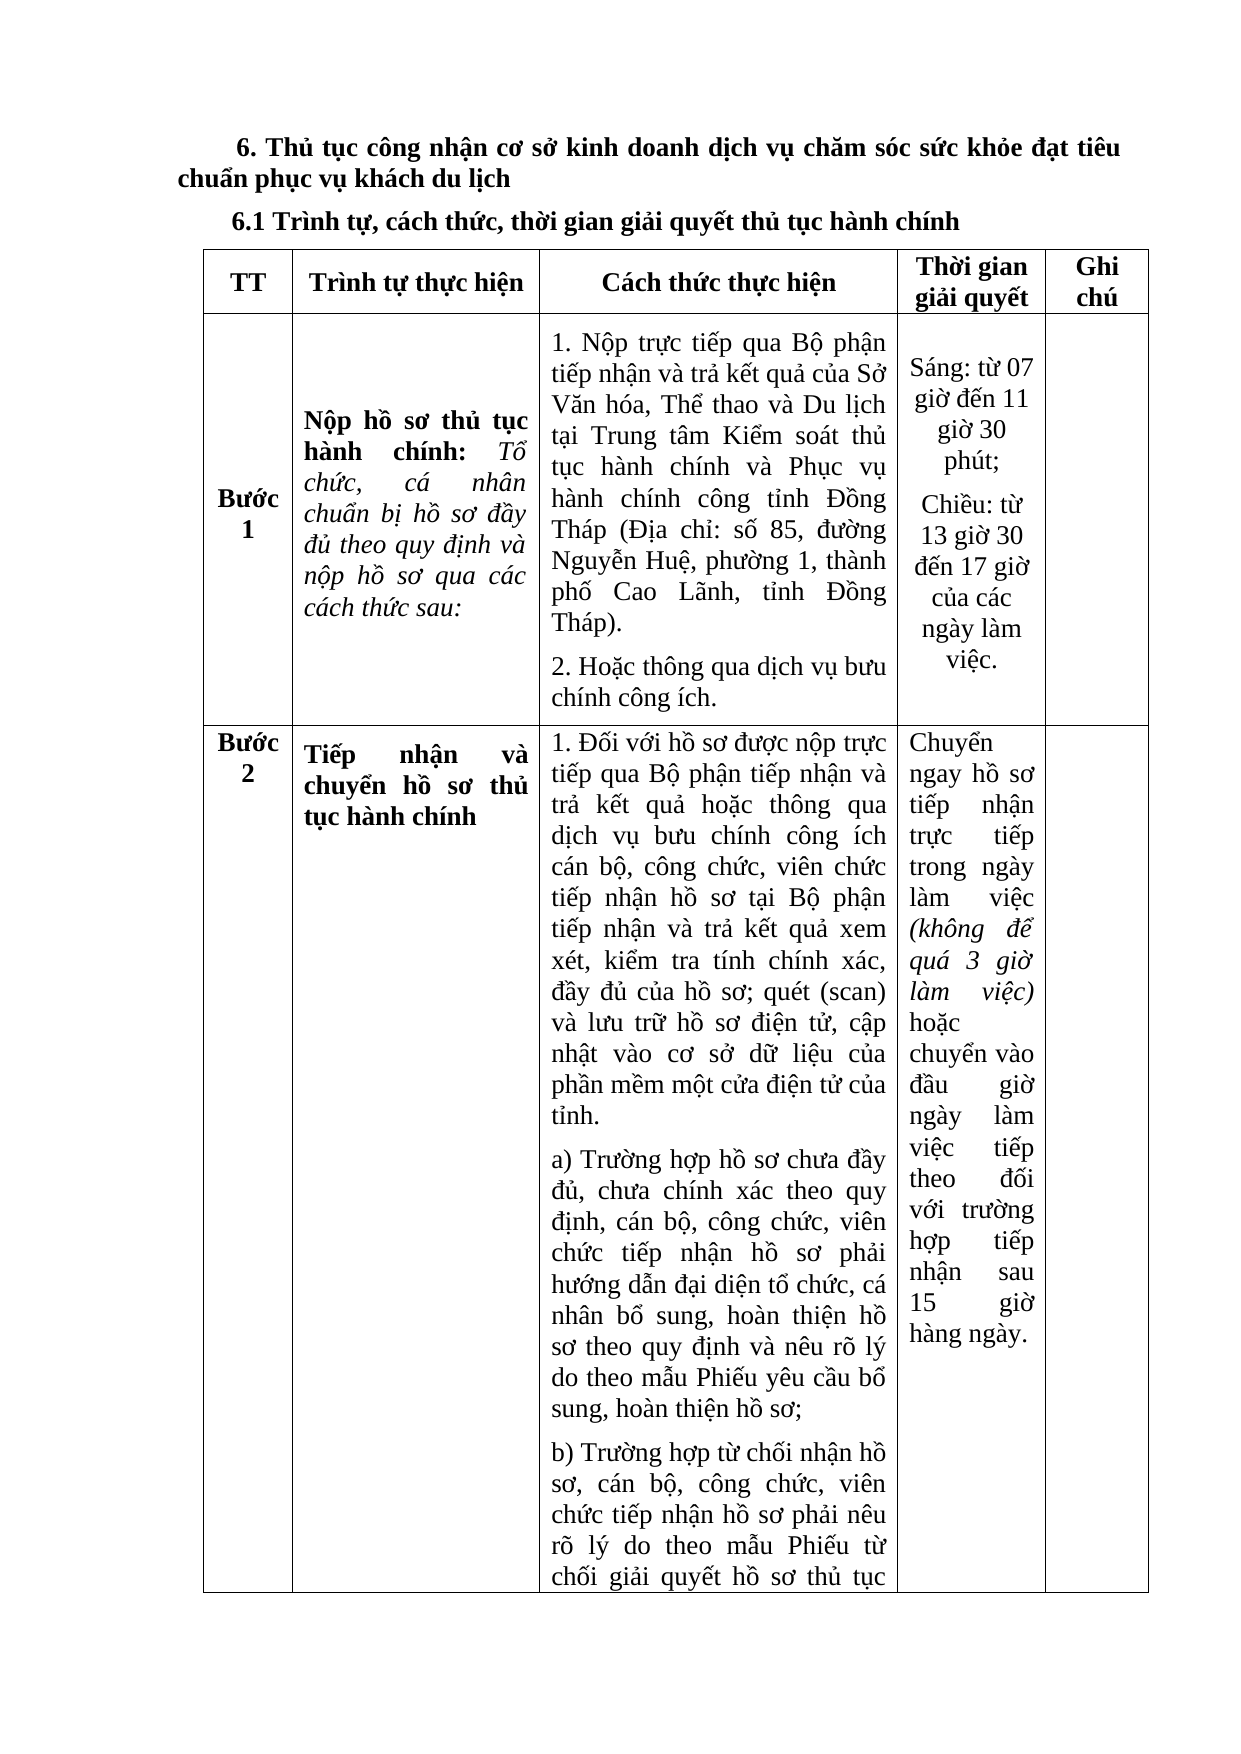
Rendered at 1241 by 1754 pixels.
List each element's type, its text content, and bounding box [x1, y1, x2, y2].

table_cell Bước 1 [204, 314, 292, 725]
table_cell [898, 726, 1045, 1592]
table_header Cách thức thực hiện [540, 250, 897, 312]
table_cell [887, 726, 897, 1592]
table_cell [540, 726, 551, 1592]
table_header Thời gian giải quyết [898, 250, 1045, 312]
text 6. Thủ tục công nhận cơ sở kinh doanh dịch vụ chăm sóc sức khỏe đạt tiêu chuẩn phục vụ khách du lịch [177, 131, 1122, 193]
table_cell Bước 2 [204, 726, 292, 1592]
table_cell [1046, 314, 1148, 725]
table_cell [1046, 726, 1148, 1592]
table_cell 1. Nộp trực tiếp qua Bộ phận tiếp nhận và trả kết quả của Sở Văn hóa, Thể thao và Du lịch tại Trung tâm Kiểm soát thủ tục hành chính và Phục vụ hành chính công tỉnh Đồng Tháp (Địa chỉ: số 85, đường Nguyễn Huệ, phường 1, thành phố Cao Lãnh, tỉnh Đồng Tháp). 2. Hoặc thông qua dịch vụ bưu chính công ích. [540, 314, 897, 725]
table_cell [293, 726, 539, 1592]
table_cell Nộp hồ sơ thủ tục hành chính: Tổ chức, cá nhân chuẩn bị hồ sơ đầy đủ theo quy định và nộp hồ sơ qua các cách thức sau: [293, 314, 539, 725]
table_header TT [204, 250, 292, 312]
table_header Trình tự thực hiện [293, 250, 539, 312]
table_cell Sáng: từ 07 giờ đến 11 giờ 30 phút; Chiều: từ 13 giờ 30 đến 17 giờ của các ngày làm việc. [898, 314, 1045, 725]
table_header Ghi chú [1046, 250, 1148, 312]
text 6.1 Trình tự, cách thức, thời gian giải quyết thủ tục hành chính [177, 205, 1122, 237]
